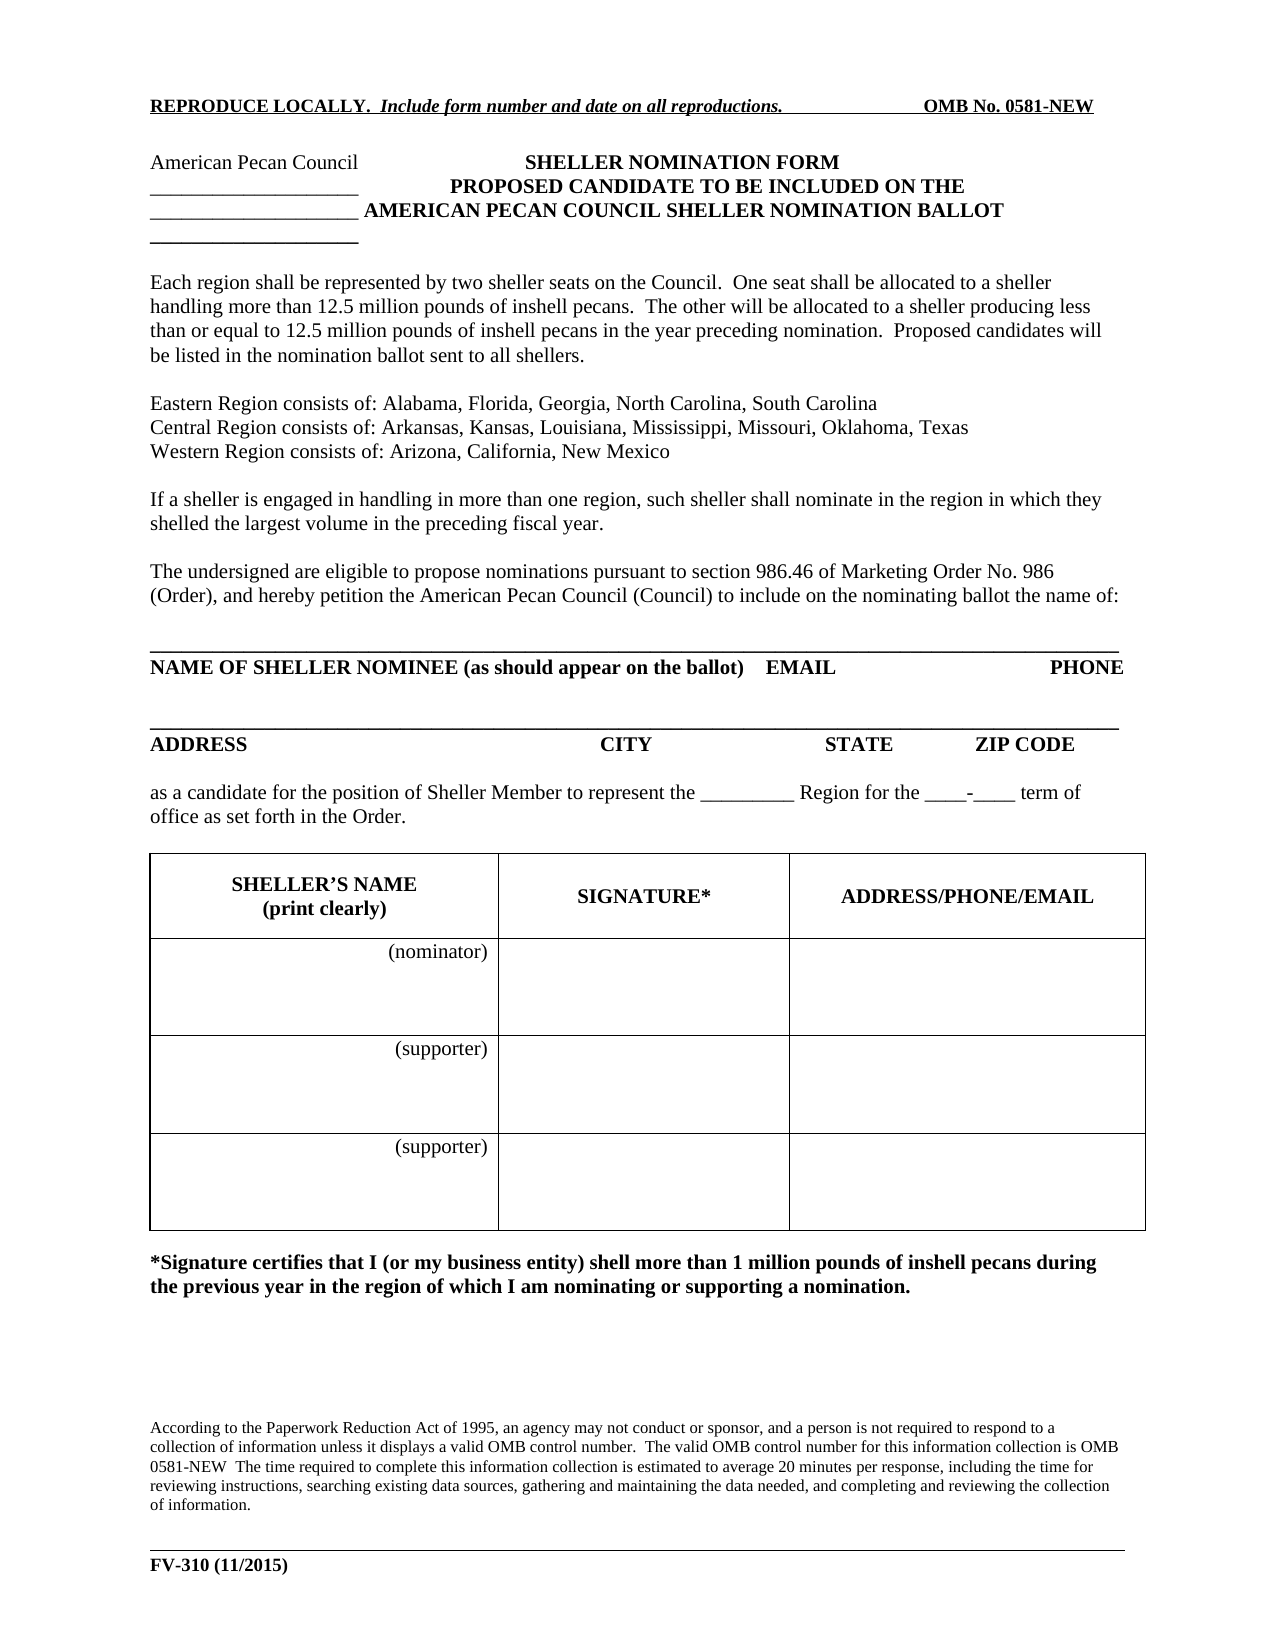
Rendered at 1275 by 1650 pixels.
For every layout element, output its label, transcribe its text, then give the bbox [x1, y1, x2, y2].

table_cell (supporter) [151, 1134, 498, 1230]
table_header SHELLER’S NAME (print clearly) [151, 854, 498, 938]
text The undersigned are eligible to propose nominations pursuant to section 986.46 of Marketing Order No. 986 (Order), and hereby petition the American Pecan Council (Council) to include on the nominating ballot the name of: [150, 559, 1125, 607]
table_cell [499, 1134, 789, 1230]
table_cell [499, 939, 789, 1035]
text Each region shall be represented by two sheller seats on the Council. One seat shall be allocated to a sheller handling more than 12.5 million pounds of inshell pecans. The other will be allocated to a sheller producing less than or equal to 12.5 million pounds of inshell pecans in the year preceding nomination. Proposed candidates will be listed in the nomination ballot sent to all shellers. [150, 270, 1125, 367]
text Central Region consists of: Arkansas, Kansas, Louisiana, Mississippi, Missouri, Oklahoma, Texas [150, 415, 1125, 439]
text _____________________________________________________________________________________________ [150, 631, 1125, 655]
text *Signature certifies that I (or my business entity) shell more than 1 million pounds of inshell pecans during the previous year in the region of which I am nominating or supporting a nomination. [150, 1250, 1125, 1298]
list According to the Paperwork Reduction Act of 1995, an agency may not conduct or sponsor, and a person is not required to respond to a collection of information unless it displays a valid OMB control number. The valid OMB control number for this information collection is OMB 0581-NEW The time required to complete this information collection is estimated to average 20 minutes per response, including the time for reviewing instructions, searching existing data sources, gathering and maintaining the data needed, and completing and reviewing the collection of information. [150, 1418, 1125, 1514]
text Western Region consists of: Arizona, California, New Mexico [150, 439, 1125, 463]
text ____________________ [150, 222, 1125, 246]
text as a candidate for the position of Sheller Member to represent the _________ Region for the ____-____ term of office as set forth in the Order. [150, 780, 1125, 828]
table_cell [790, 1134, 1145, 1230]
table_cell (nominator) [151, 939, 498, 1035]
table_cell [790, 939, 1145, 1035]
text American Pecan Council SHELLER NOMINATION FORM [150, 150, 1125, 174]
text NAME OF SHELLER NOMINEE (as should appear on the ballot) EMAIL PHONE [150, 655, 1125, 708]
table_header ADDRESS/PHONE/EMAIL [790, 854, 1145, 938]
text ____________________ PROPOSED CANDIDATE TO BE INCLUDED ON THE [150, 174, 1125, 198]
text ADDRESS CITY STATE ZIP CODE [150, 732, 1125, 756]
table_cell [499, 1036, 789, 1133]
text Eastern Region consists of: Alabama, Florida, Georgia, North Carolina, South Carolina [150, 391, 1125, 415]
table_header SIGNATURE* [499, 854, 789, 938]
table_cell [790, 1036, 1145, 1133]
text If a sheller is engaged in handling in more than one region, such sheller shall nominate in the region in which they shelled the largest volume in the preceding fiscal year. [150, 487, 1125, 535]
text _____________________________________________________________________________________________ [150, 708, 1125, 732]
table_cell (supporter) [151, 1036, 498, 1133]
text ____________________ AMERICAN PECAN COUNCIL SHELLER NOMINATION BALLOT [150, 198, 1125, 222]
